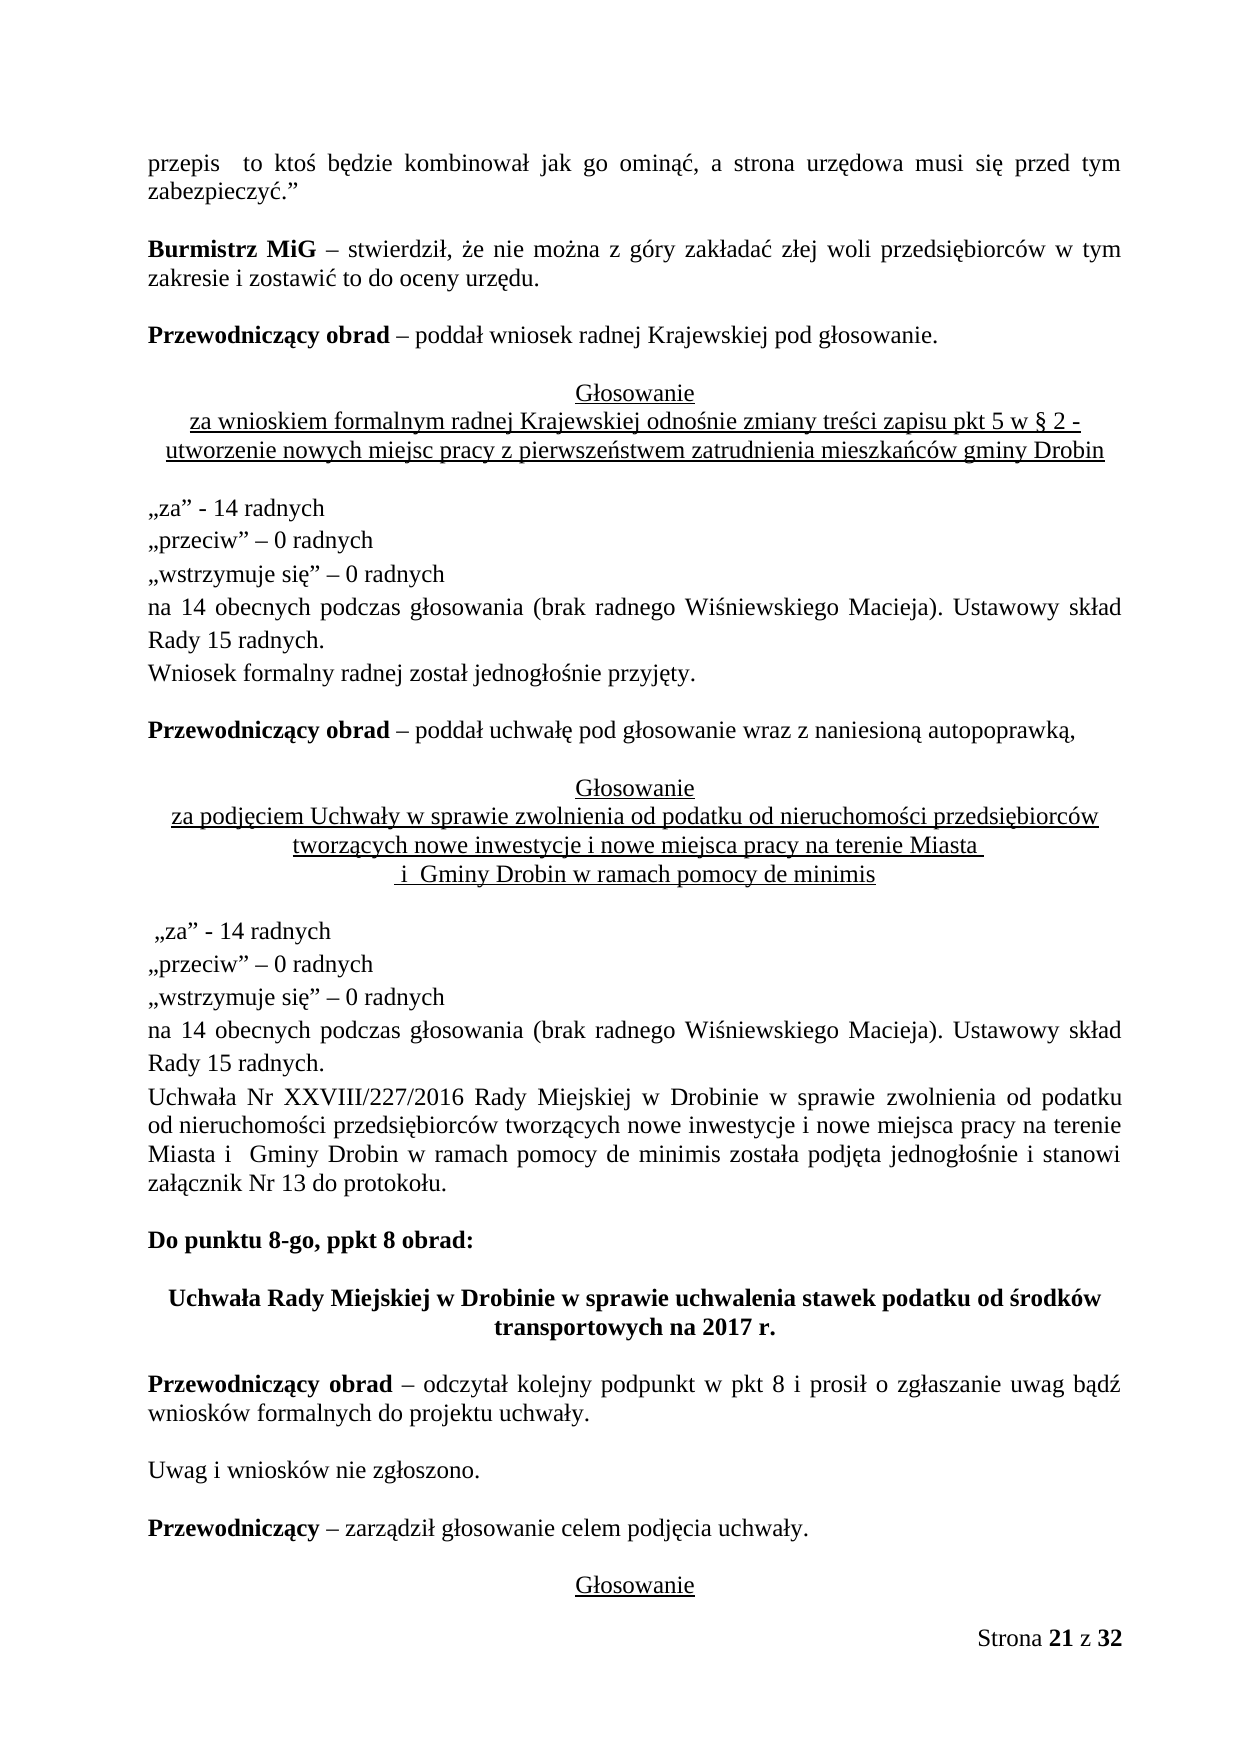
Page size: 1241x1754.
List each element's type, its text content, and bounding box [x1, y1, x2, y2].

text Przewodniczący obrad – odczytał kolejny podpunkt w pkt 8 i prosił o zgłaszanie uwag bądź wniosków formalnych do projektu uchwały. [148, 1369, 1122, 1427]
text Uwag i wniosków nie zgłoszono. [148, 1455, 1122, 1484]
text Przewodniczący obrad – poddał uchwałę pod głosowanie wraz z naniesioną autopoprawką, [148, 715, 1122, 744]
text Do punktu 8-go, ppkt 8 obrad: [148, 1225, 1122, 1254]
text „za” - 14 radnych [148, 493, 1122, 521]
text Uchwała Rady Miejskiej w Drobinie w sprawie uchwalenia stawek podatku od środków transportowych na 2017 r. [148, 1283, 1122, 1340]
text Głosowanie [148, 773, 1122, 801]
text na 14 obecnych podczas głosowania (brak radnego Wiśniewskiego Macieja). Ustawowy skład Rady 15 radnych. [148, 1016, 1122, 1077]
text Burmistrz MiG – stwierdził, że nie można z góry zakładać złej woli przedsiębiorców w tym zakresie i zostawić to do oceny urzędu. [148, 234, 1122, 291]
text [148, 148, 1122, 205]
text na 14 obecnych podczas głosowania (brak radnego Wiśniewskiego Macieja). Ustawowy skład Rady 15 radnych. [148, 592, 1122, 653]
text i Gminy Drobin w ramach pomocy de minimis [148, 859, 1122, 888]
text „przeciw” – 0 radnych [148, 526, 1122, 554]
text Wniosek formalny radnej został jednogłośnie przyjęty. [148, 658, 1122, 686]
text za podjęciem Uchwały w sprawie zwolnienia od podatku od nieruchomości przedsiębiorców tworzących nowe inwestycje i nowe miejsca pracy na terenie Miasta [148, 801, 1122, 859]
text „za” - 14 radnych [148, 916, 1122, 945]
text „przeciw” – 0 radnych [148, 949, 1122, 978]
text Przewodniczący – zarządził głosowanie celem podjęcia uchwały. [148, 1513, 1122, 1542]
text „wstrzymuje się” – 0 radnych [148, 982, 1122, 1011]
text Uchwała Nr XXVIII/227/2016 Rady Miejskiej w Drobinie w sprawie zwolnienia od podatku od nieruchomości przedsiębiorców tworzących nowe inwestycje i nowe miejsca pracy na terenie Miasta i Gminy Drobin w ramach pomocy de minimis została podjęta jednogłośnie i stanowi załącznik Nr 13 do protokołu. [148, 1082, 1122, 1197]
text Głosowanie [148, 1570, 1122, 1599]
text Przewodniczący obrad – poddał wniosek radnej Krajewskiej pod głosowanie. [148, 320, 1122, 349]
text „wstrzymuje się” – 0 radnych [148, 559, 1122, 587]
text Głosowanie [148, 378, 1122, 406]
text za wnioskiem formalnym radnej Krajewskiej odnośnie zmiany treści zapisu pkt 5 w § 2 - utworzenie nowych miejsc pracy z pierwszeństwem zatrudnienia mieszkańców gminy Drobin [148, 406, 1122, 464]
